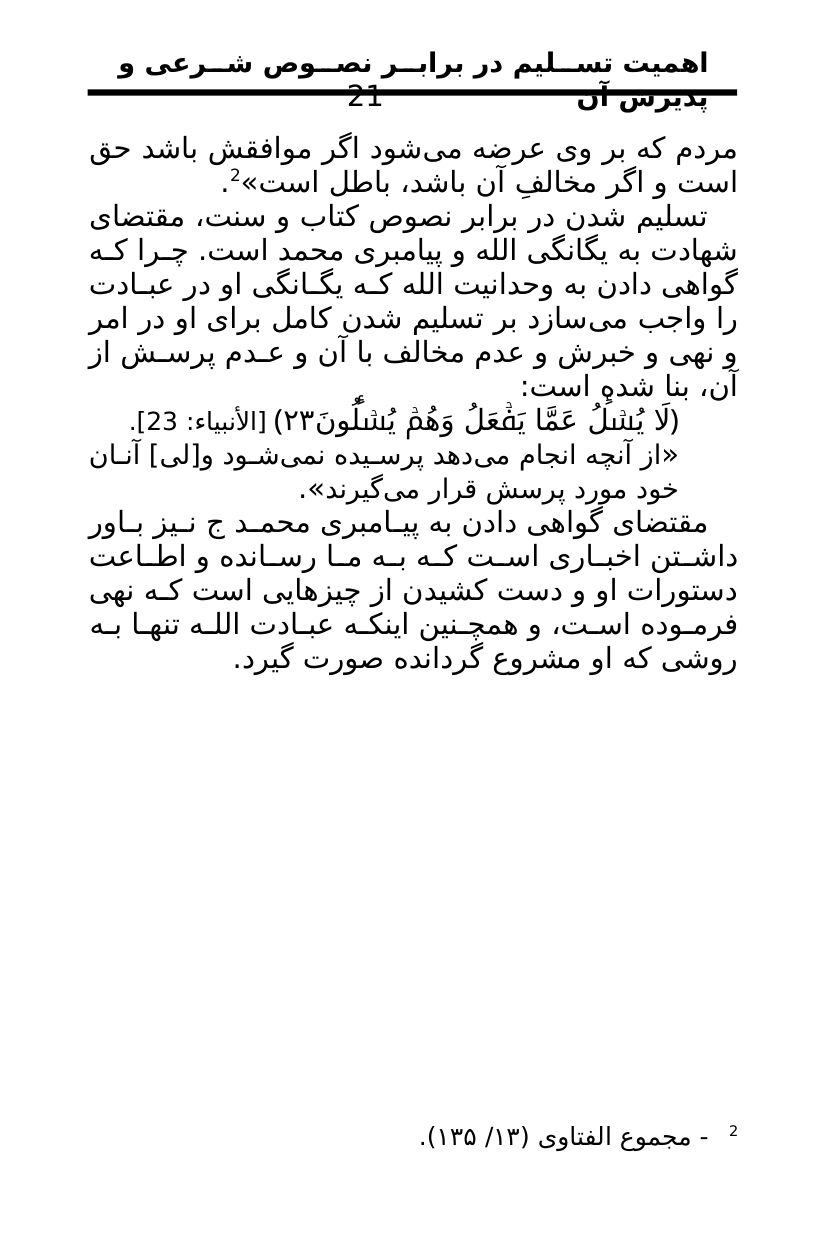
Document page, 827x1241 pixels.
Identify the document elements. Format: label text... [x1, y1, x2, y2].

text «از آنچه انجام می‌دهد پرسیده نمی‌شود و[لی] آنان خود مورد پرسش قرار می‌گیرند». [89, 437, 679, 505]
text ﴿لَا يُسۡ‍َٔلُ عَمَّا يَفۡعَلُ وَهُمۡ يُسۡ‍َٔلُونَ٢٣﴾ [الأنبياء: 23]. [89, 403, 679, 437]
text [89, 132, 738, 199]
text تسلیم شدن در برابر نصوص کتاب و سنت، مقتضای شهادت به یگانگی الله و پیامبری محمد است. چرا که گواهی دادن به وحدانیت الله که یگانگی او در عبادت را واجب می‌سازد بر تسلیم شدن کامل برای او در امر و نهی و خبرش و عدم مخالف با آن و عدم پرسش از آن، بنا شده است: [89, 199, 738, 403]
text مقتضای گواهی دادن به پیامبری محمد ج نیز باور داشتن اخباری است که به ما رسانده و اطاعت دستورات او و دست کشیدن از چیزهایی است که نهی فرموده است، و همچنین اینکه عبادت الله تنها به روشی که او مشروع گردانده صورت گیرد. [89, 505, 738, 675]
